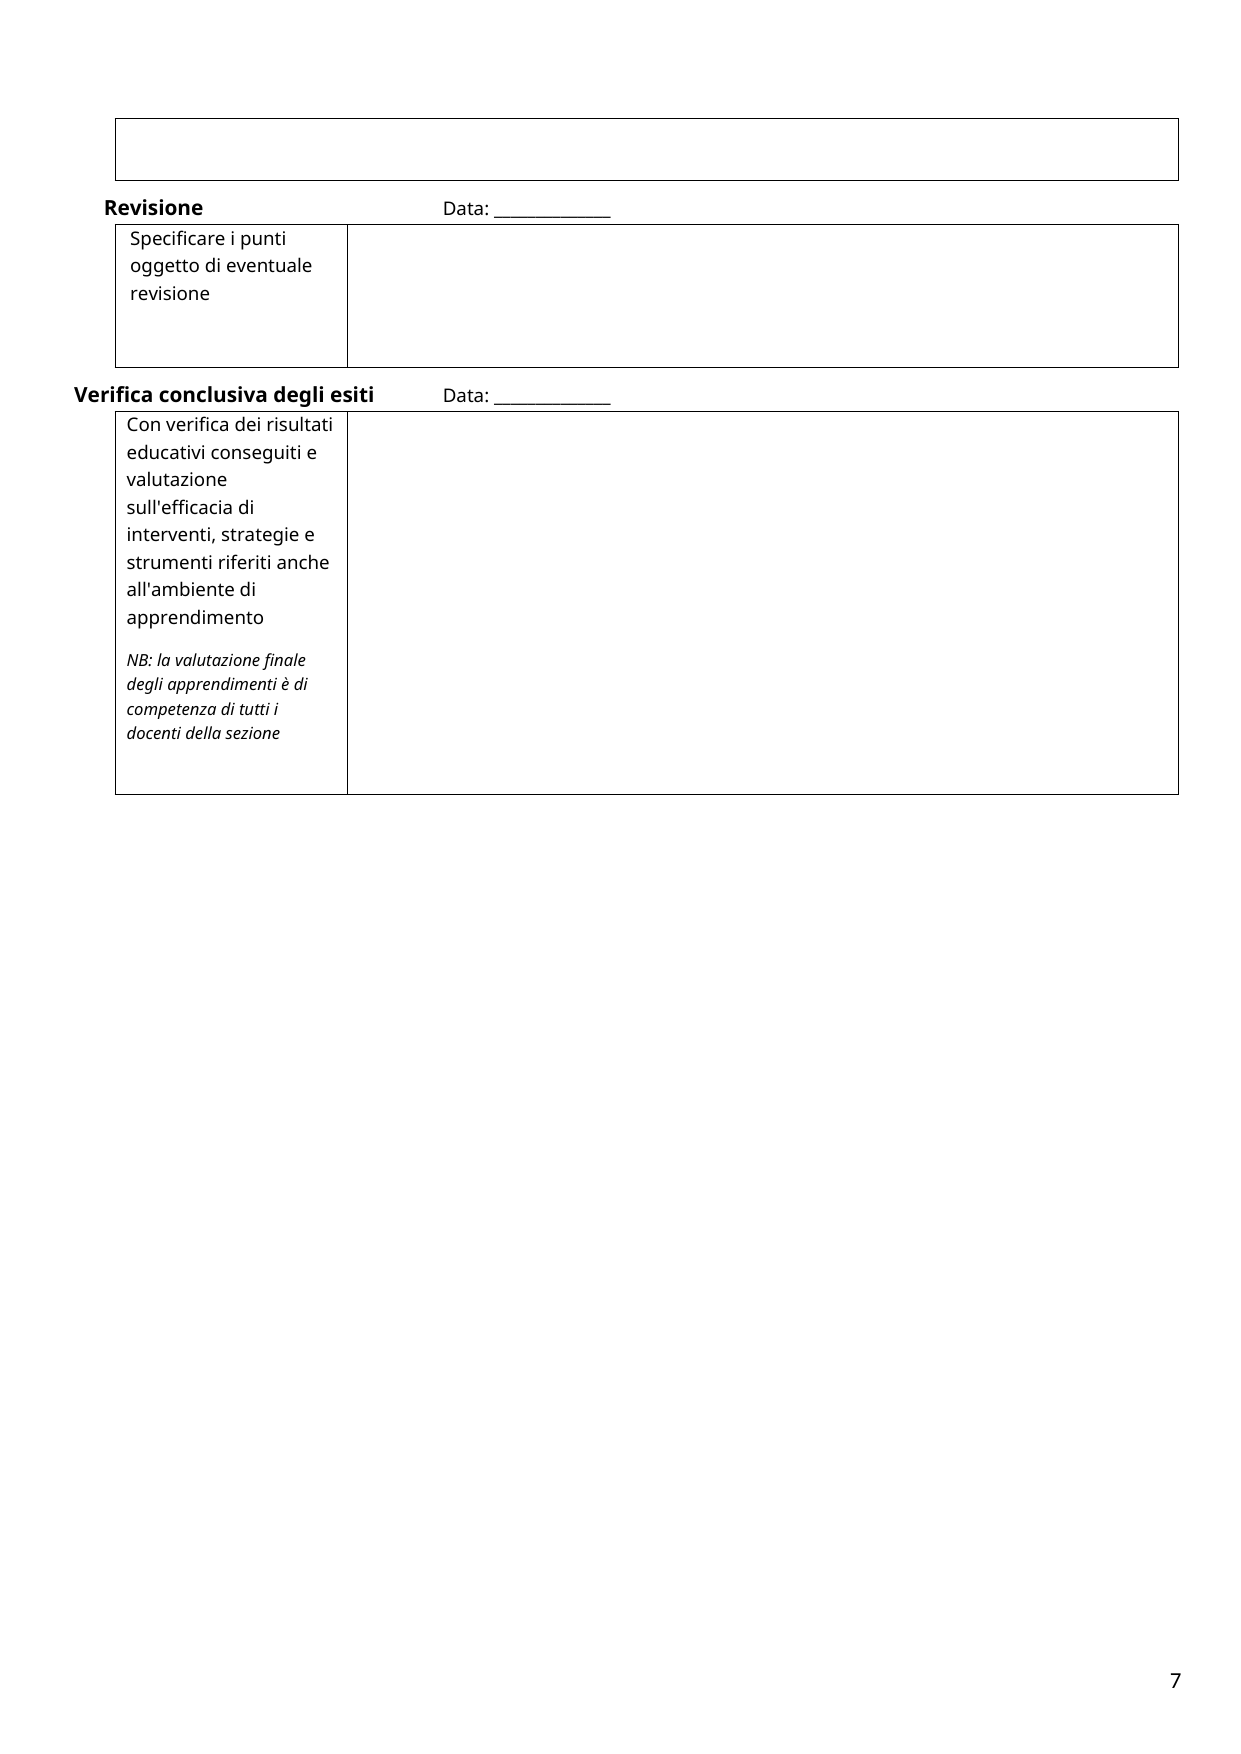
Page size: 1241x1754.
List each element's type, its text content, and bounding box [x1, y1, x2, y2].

table_header Specificare i punti oggetto di eventuale revisione [116, 225, 347, 367]
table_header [116, 119, 1178, 180]
table_header Con verifica dei risultati educativi conseguiti e valutazione sull'efficacia di interventi, strategie e strumenti riferiti anche all'ambiente di apprendimento NB: la valutazione finale degli apprendimenti è di competenza di tutti i docenti della sezione [116, 412, 347, 793]
table_header [348, 412, 1178, 793]
text Verifica conclusiva degli esiti Data: ______________ [74, 380, 1181, 408]
table_header [348, 225, 1178, 367]
text Revisione Data: ______________ [103, 193, 1181, 222]
